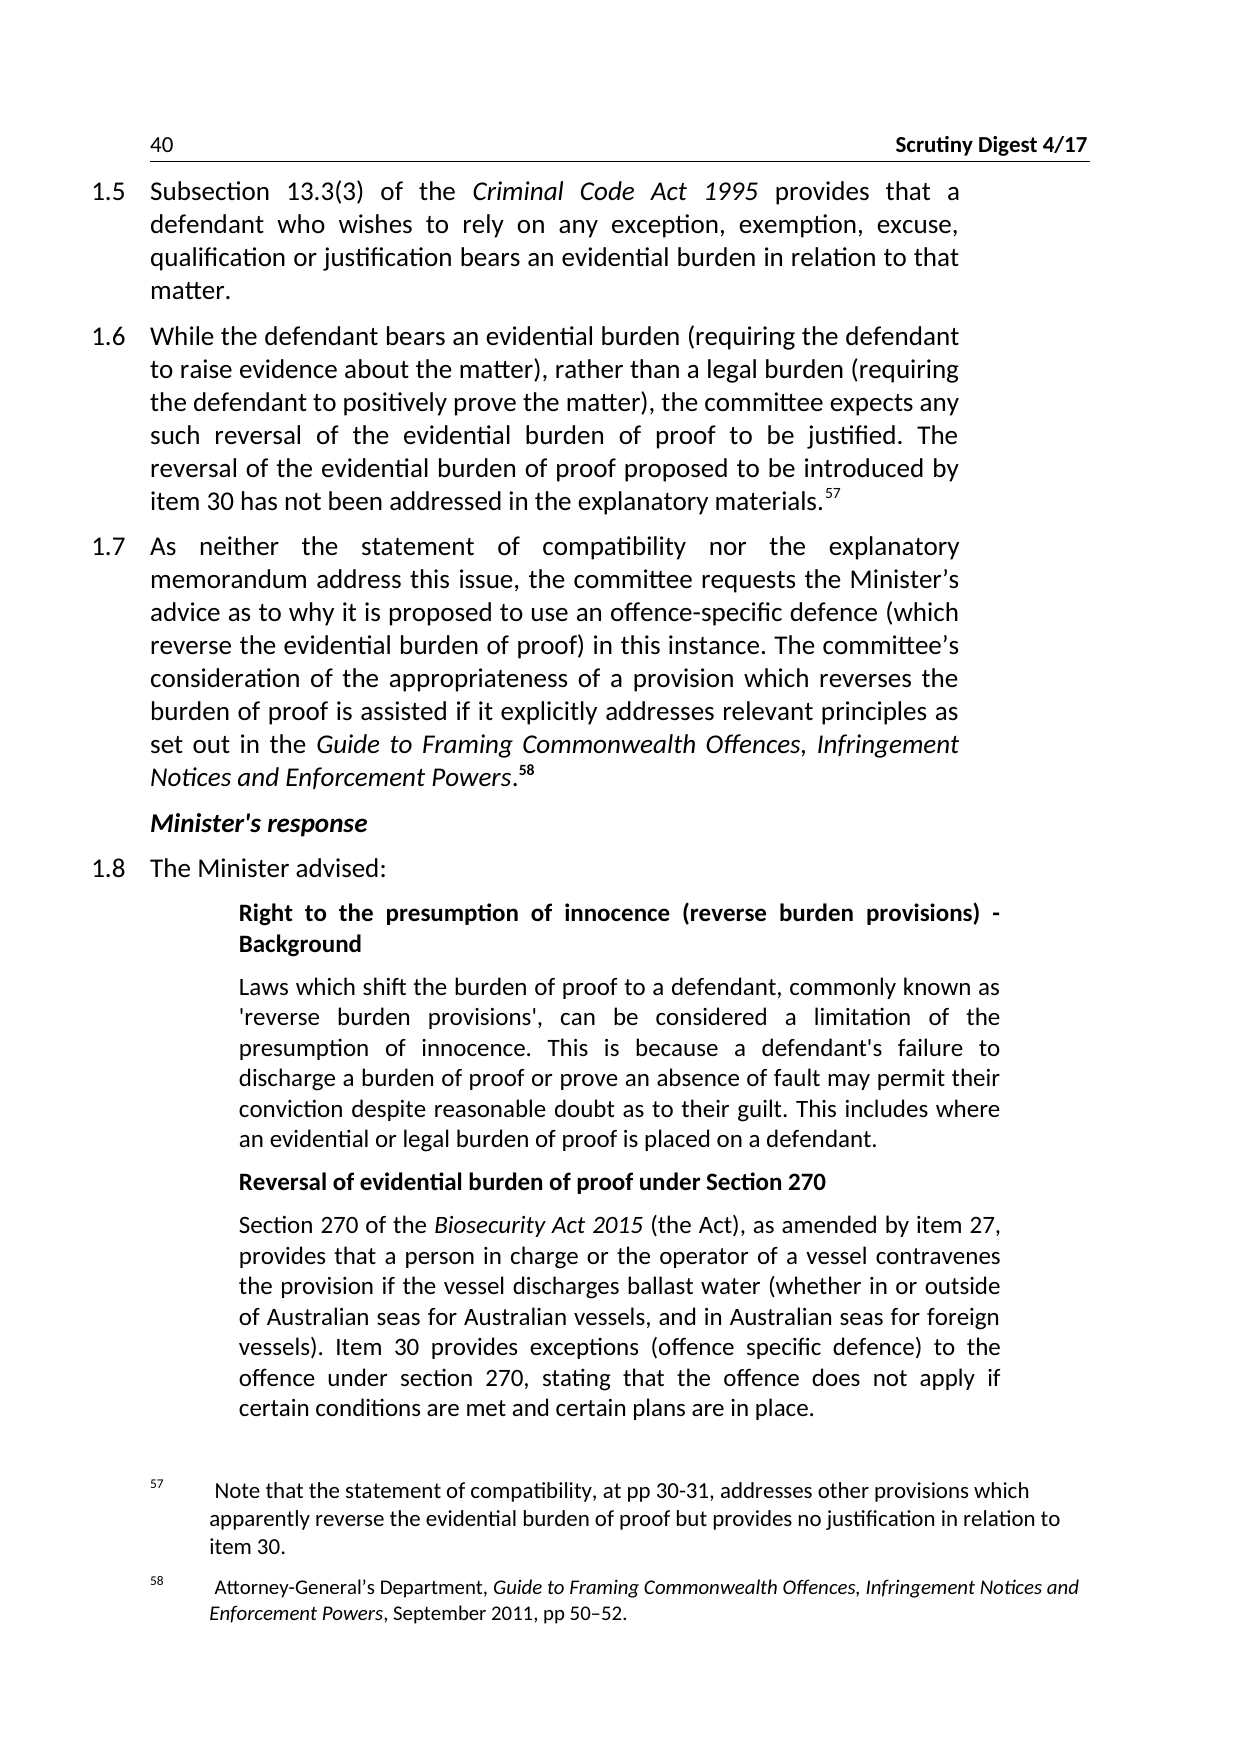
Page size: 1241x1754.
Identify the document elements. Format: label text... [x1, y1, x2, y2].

text Minister's response [150, 806, 1090, 839]
list While the defendant bears an evidential burden (requiring the defendant to raise evidence about the matter), rather than a legal burden (requiring the defendant to positively prove the matter), the committee expects any such reversal of the evidential burden of proof to be justified. The reversal of the evidential burden of proof proposed to be introduced by item 30 has not been addressed in the explanatory materials. [91, 319, 960, 517]
list Subsection 13.3(3) of the Criminal Code Act 1995 provides that a defendant who wishes to rely on any exception, exemption, excuse, qualification or justification bears an evidential burden in relation to that matter. [91, 174, 960, 306]
text Right to the presumption of innocence (reverse burden provisions) - Background [239, 897, 1002, 958]
text Section 270 of the Biosecurity Act 2015 (the Act), as amended by item 27, provides that a person in charge or the operator of a vessel contravenes the provision if the vessel discharges ballast water (whether in or outside of Australian seas for Australian vessels, and in Australian seas for foreign vessels). Item 30 provides exceptions (offence specific defence) to the offence under section 270, stating that the offence does not apply if certain conditions are met and certain plans are in place. [239, 1209, 1002, 1423]
text Reversal of evidential burden of proof under Section 270 [239, 1166, 1002, 1197]
text Laws which shift the burden of proof to a defendant, commonly known as 'reverse burden provisions', can be considered a limitation of the presumption of innocence. This is because a defendant's failure to discharge a burden of proof or prove an absence of fault may permit their conviction despite reasonable doubt as to their guilt. This includes where an evidential or legal burden of proof is placed on a defendant. [239, 971, 1002, 1154]
list The Minister advised: [91, 852, 960, 885]
list As neither the statement of compatibility nor the explanatory memorandum address this issue, the committee requests the Minister’s advice as to why it is proposed to use an offence-specific defence (which reverse the evidential burden of proof) in this instance. The committee’s consideration of the appropriateness of a provision which reverses the burden of proof is assisted if it explicitly addresses relevant principles as set out in the Guide to Framing Commonwealth Offences, Infringement Notices and Enforcement Powers. [91, 529, 960, 794]
